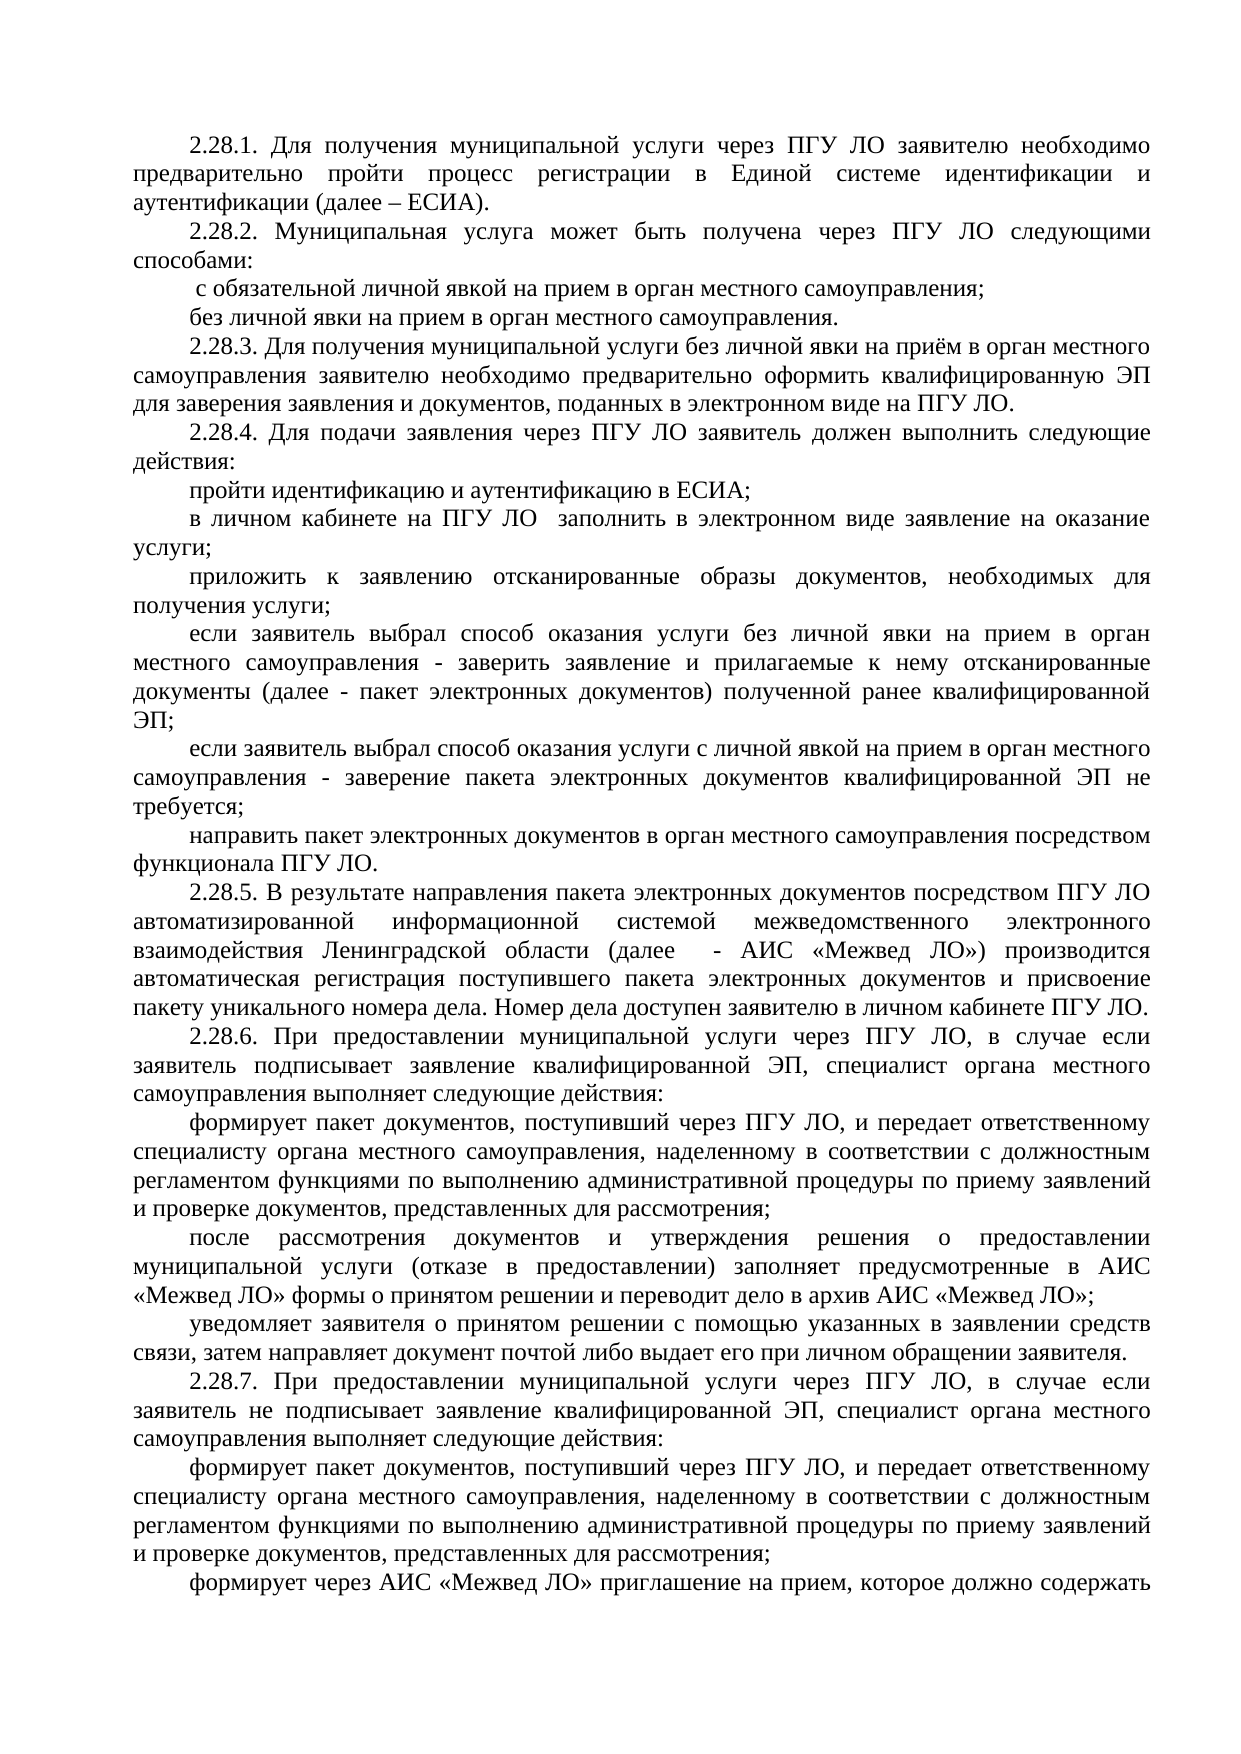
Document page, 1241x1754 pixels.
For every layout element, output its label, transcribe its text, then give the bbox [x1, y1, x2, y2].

text 2.28.6. При предоставлении муниципальной услуги через ПГУ ЛО, в случае если заявитель подписывает заявление квалифицированной ЭП, специалист органа местного самоуправления выполняет следующие действия: [133, 1021, 1152, 1107]
text формирует пакет документов, поступивший через ПГУ ЛО, и передает ответственному специалисту органа местного самоуправления, наделенному в соответствии с должностным регламентом функциями по выполнению административной процедуры по приему заявлений и проверке документов, представленных для рассмотрения; [133, 1107, 1152, 1222]
text пройти идентификацию и аутентификацию в ЕСИА; [133, 475, 1152, 503]
text 2.28.4. Для подачи заявления через ПГУ ЛО заявитель должен выполнить следующие действия: [133, 417, 1152, 475]
text приложить к заявлению отсканированные образы документов, необходимых для получения услуги; [133, 561, 1152, 618]
text 2.28.1. Для получения муниципальной услуги через ПГУ ЛО заявителю необходимо предварительно пройти процесс регистрации в Единой системе идентификации и аутентификации (далее – ЕСИА). [133, 130, 1152, 216]
text 2.28.5. В результате направления пакета электронных документов посредством ПГУ ЛО автоматизированной информационной системой межведомственного электронного взаимодействия Ленинградской области (далее - АИС «Межвед ЛО») производится автоматическая регистрация поступившего пакета электронных документов и присвоение пакету уникального номера дела. Номер дела доступен заявителю в личном кабинете ПГУ ЛО. [133, 877, 1152, 1021]
text в личном кабинете на ПГУ ЛО заполнить в электронном виде заявление на оказание услуги; [133, 503, 1152, 561]
text без личной явки на прием в орган местного самоуправления. [133, 302, 1152, 331]
text если заявитель выбрал способ оказания услуги с личной явкой на прием в орган местного самоуправления - заверение пакета электронных документов квалифицированной ЭП не требуется; [133, 733, 1152, 820]
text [133, 1567, 1152, 1596]
text с обязательной личной явкой на прием в орган местного самоуправления; [133, 273, 1152, 302]
text 2.28.7. При предоставлении муниципальной услуги через ПГУ ЛО, в случае если заявитель не подписывает заявление квалифицированной ЭП, специалист органа местного самоуправления выполняет следующие действия: [133, 1366, 1152, 1452]
text после рассмотрения документов и утверждения решения о предоставлении муниципальной услуги (отказе в предоставлении) заполняет предусмотренные в АИС «Межвед ЛО» формы о принятом решении и переводит дело в архив АИС «Межвед ЛО»; [133, 1222, 1152, 1308]
text 2.28.3. Для получения муниципальной услуги без личной явки на приём в орган местного самоуправления заявителю необходимо предварительно оформить квалифицированную ЭП для заверения заявления и документов, поданных в электронном виде на ПГУ ЛО. [133, 331, 1152, 417]
text формирует пакет документов, поступивший через ПГУ ЛО, и передает ответственному специалисту органа местного самоуправления, наделенному в соответствии с должностным регламентом функциями по выполнению административной процедуры по приему заявлений и проверке документов, представленных для рассмотрения; [133, 1452, 1152, 1567]
text направить пакет электронных документов в орган местного самоуправления посредством функционала ПГУ ЛО. [133, 820, 1152, 877]
text уведомляет заявителя о принятом решении с помощью указанных в заявлении средств связи, затем направляет документ почтой либо выдает его при личном обращении заявителя. [133, 1308, 1152, 1366]
text если заявитель выбрал способ оказания услуги без личной явки на прием в орган местного самоуправления - заверить заявление и прилагаемые к нему отсканированные документы (далее - пакет электронных документов) полученной ранее квалифицированной ЭП; [133, 618, 1152, 733]
text 2.28.2. Муниципальная услуга может быть получена через ПГУ ЛО следующими способами: [133, 216, 1152, 273]
